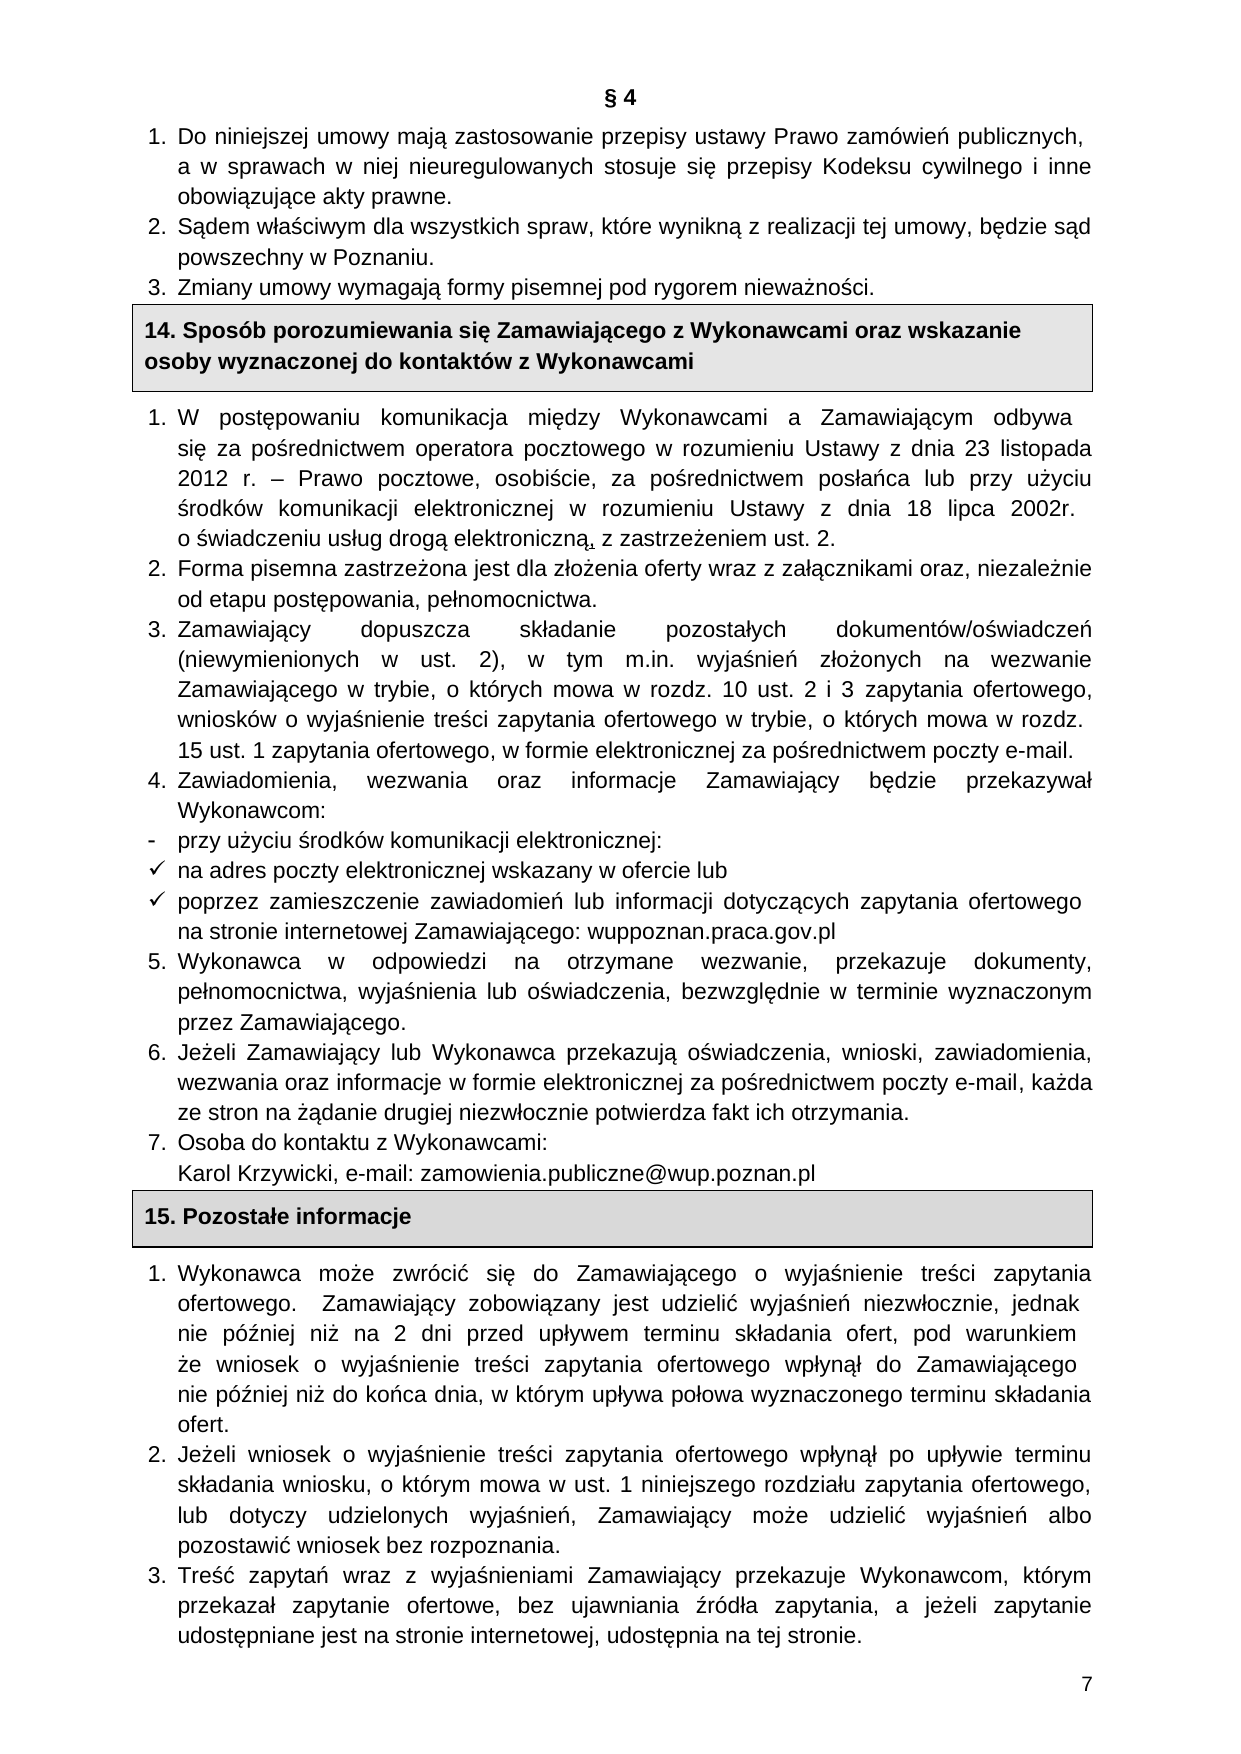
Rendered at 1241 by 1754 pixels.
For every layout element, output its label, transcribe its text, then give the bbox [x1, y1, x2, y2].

list Forma pisemna zastrzeżona jest dla złożenia oferty wraz z załącznikami oraz, niezależnie od etapu postępowania, pełnomocnictwa. [148, 555, 1092, 612]
list Sądem właściwym dla wszystkich spraw, które wynikną z realizacji tej umowy, będzie sąd powszechny w Poznaniu. [148, 213, 1092, 270]
table_header 14. Sposób porozumiewania się Zamawiającego z Wykonawcami oraz wskazanie osoby wyznaczonej do kontaktów z Wykonawcami [133, 305, 1092, 391]
list Zmiany umowy wymagają formy pisemnej pod rygorem nieważności. [148, 274, 1092, 300]
list Wykonawca może zwrócić się do Zamawiającego o wyjaśnienie treści zapytania ofertowego. Zamawiający zobowiązany jest udzielić wyjaśnień niezwłocznie, jednak nie później niż na 2 dni przed upływem terminu składania ofert, pod warunkiem że wniosek o wyjaśnienie treści zapytania ofertowego wpłynął do Zamawiającego nie później niż do końca dnia, w którym upływa połowa wyznaczonego terminu składania ofert. [148, 1260, 1092, 1437]
text Karol Krzywicki, e-mail: zamowienia.publiczne@wup.poznan.pl [148, 1159, 1092, 1186]
list Jeżeli wniosek o wyjaśnienie treści zapytania ofertowego wpłynął po upływie terminu składania wniosku, o którym mowa w ust. 1 niniejszego rozdziału zapytania ofertowego, lub dotyczy udzielonych wyjaśnień, Zamawiający może udzielić wyjaśnień albo pozostawić wniosek bez rozpoznania. [148, 1441, 1092, 1558]
list przy użyciu środków komunikacji elektronicznej: [148, 827, 1092, 854]
list W postępowaniu komunikacja między Wykonawcami a Zamawiającym odbywa się za pośrednictwem operatora pocztowego w rozumieniu Ustawy z dnia 23 listopada 2012 r. – Prawo pocztowe, osobiście, za pośrednictwem posłańca lub przy użyciu środków komunikacji elektronicznej w rozumieniu Ustawy z dnia 18 lipca 2002r. o świadczeniu usług drogą elektroniczną, z zastrzeżeniem ust. 2. [148, 404, 1092, 552]
list Wykonawca w odpowiedzi na otrzymane wezwanie, przekazuje dokumenty, pełnomocnictwa, wyjaśnienia lub oświadczenia, bezwzględnie w terminie wyznaczonym przez Zamawiającego. [148, 948, 1092, 1035]
list Do niniejszej umowy mają zastosowanie przepisy ustawy Prawo zamówień publicznych, a w sprawach w niej nieuregulowanych stosuje się przepisy Kodeksu cywilnego i inne obowiązujące akty prawne. [148, 123, 1092, 209]
list Zamawiający dopuszcza składanie pozostałych dokumentów/oświadczeń (niewymienionych w ust. 2), w tym m.in. wyjaśnień złożonych na wezwanie Zamawiającego w trybie, o których mowa w rozdz. 10 ust. 2 i 3 zapytania ofertowego, wniosków o wyjaśnienie treści zapytania ofertowego w trybie, o których mowa w rozdz. 15 ust. 1 zapytania ofertowego, w formie elektronicznej za pośrednictwem poczty e-mail. [148, 616, 1092, 763]
text § 4 [148, 84, 1092, 110]
list Jeżeli Zamawiający lub Wykonawca przekazują oświadczenia, wnioski, zawiadomienia, wezwania oraz informacje w formie elektronicznej za pośrednictwem poczty e-mail, każda ze stron na żądanie drugiej niezwłocznie potwierdza fakt ich otrzymania. [148, 1039, 1092, 1126]
list Zawiadomienia, wezwania oraz informacje Zamawiający będzie przekazywał Wykonawcom: [148, 767, 1092, 823]
table_header 15. Pozostałe informacje [133, 1191, 1092, 1246]
list Treść zapytań wraz z wyjaśnieniami Zamawiający przekazuje Wykonawcom, którym przekazał zapytanie ofertowe, bez ujawniania źródła zapytania, a jeżeli zapytanie udostępniane jest na stronie internetowej, udostępnia na tej stronie. [148, 1562, 1092, 1649]
list poprzez zamieszczenie zawiadomień lub informacji dotyczących zapytania ofertowego na stronie internetowej Zamawiającego: wuppoznan.praca.gov.pl [148, 888, 1092, 944]
list Osoba do kontaktu z Wykonawcami: [148, 1129, 1092, 1156]
list na adres poczty elektronicznej wskazany w ofercie lub [148, 857, 1092, 884]
